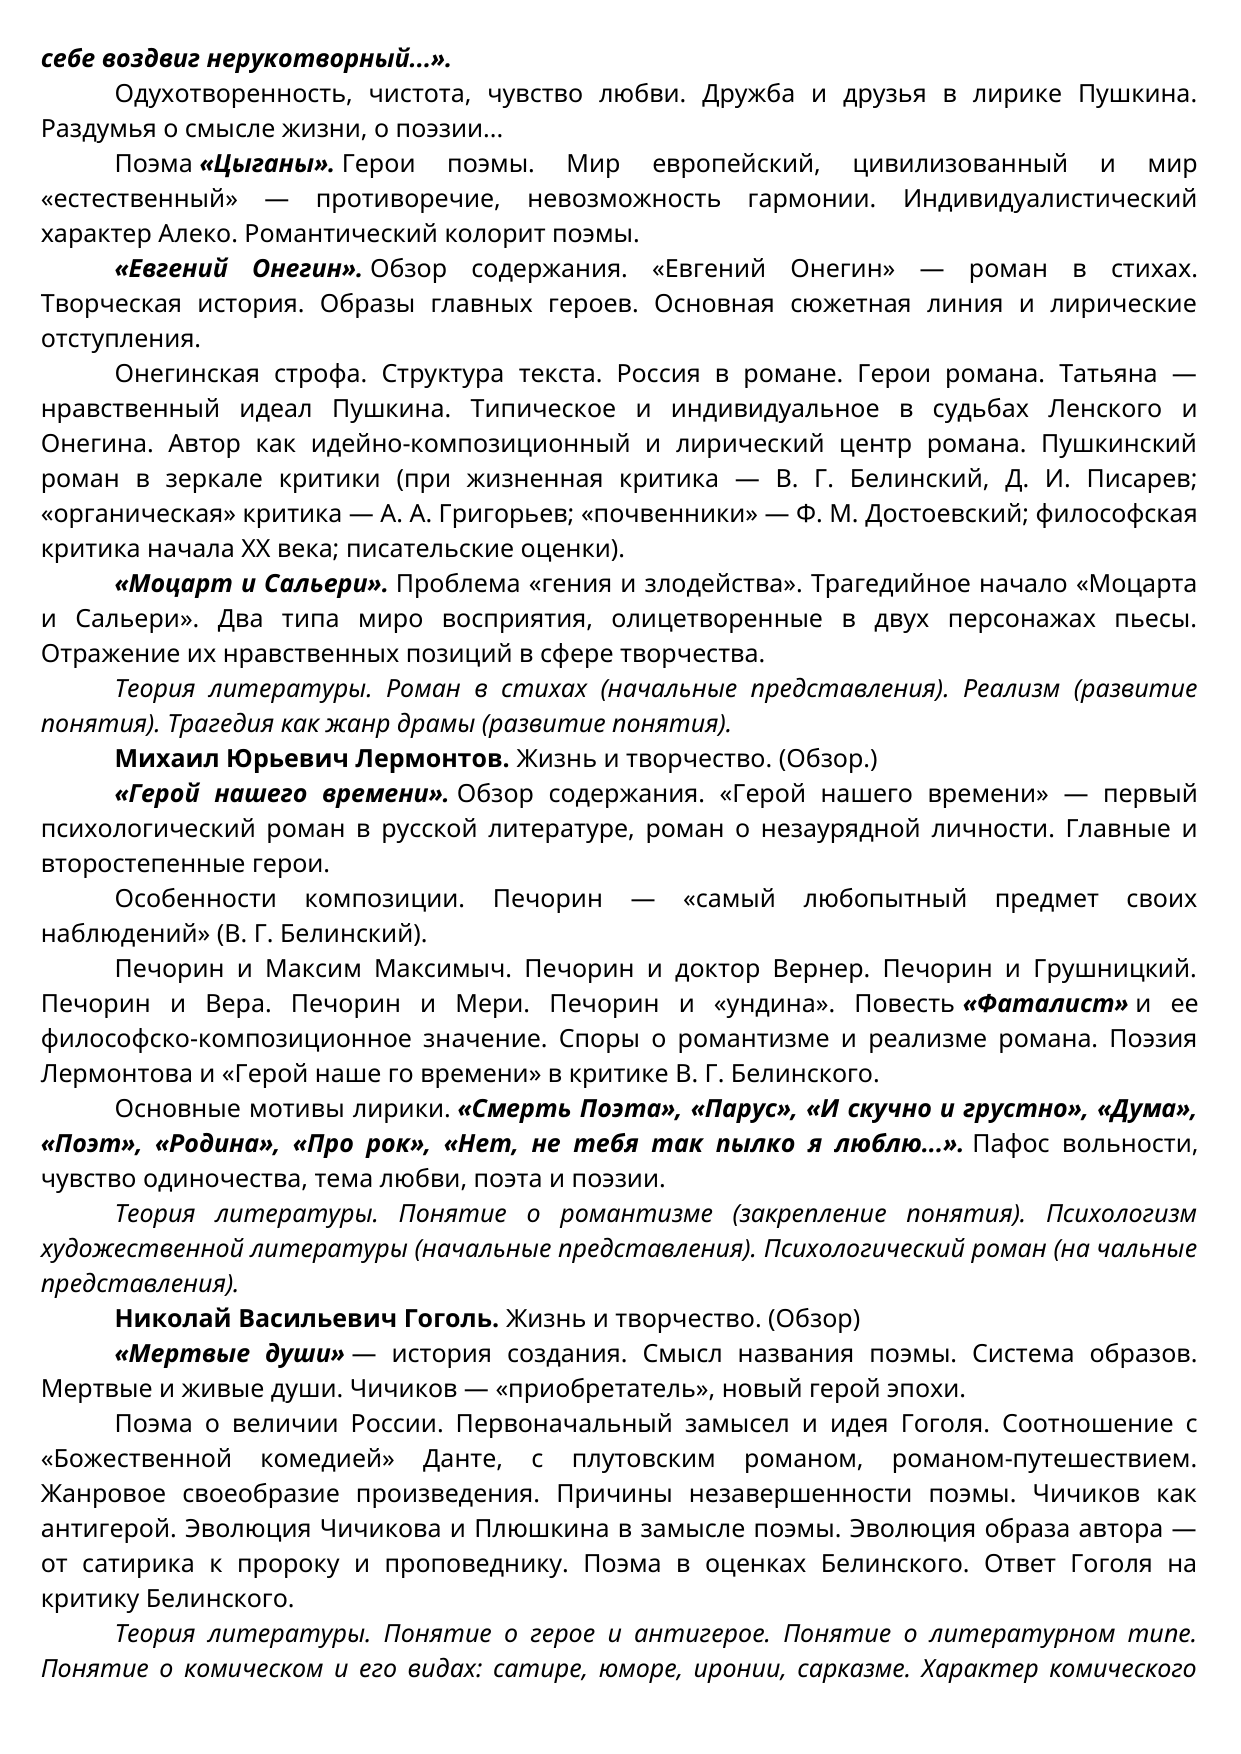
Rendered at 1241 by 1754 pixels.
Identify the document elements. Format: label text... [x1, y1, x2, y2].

text Одухотворенность, чистота, чувство любви. Дружба и друзья в лирике Пушкина. Раздумья о смысле жизни, о поэзии... [41, 76, 1198, 145]
text Основные мотивы лирики. «Смерть Поэта», «Парус», «И скучно и грустно», «Дума», «Поэт», «Родина», «Про рок», «Нет, не тебя так пылко я люблю...». Пафос вольности, чувство одиночества, тема любви, поэта и поэзии. [41, 1091, 1198, 1195]
text Поэма о величии России. Первоначальный замысел и идея Гоголя. Соотношение с «Божественной комедией» Данте, с плутовским романом, романом-путешествием. Жанровое своеобразие произведения. Причины незавершенности поэмы. Чичиков как антигерой. Эволюция Чичикова и Плюшкина в замысле поэмы. Эволюция образа автора — от сатирика к пророку и проповеднику. Поэма в оценках Белинского. Ответ Гоголя на критику Белинского. [41, 1406, 1198, 1615]
text «Герой нашего времени». Обзор содержания. «Герой нашего времени» — первый психологический роман в русской литературе, роман о незаурядной личности. Главные и второстепенные герои. [41, 776, 1198, 880]
text Теория литературы. Понятие о романтизме (закрепление понятия). Психологизм художественной литературы (начальные представления). Психологический роман (на чальные представления). [41, 1196, 1198, 1300]
text Поэма «Цыганы». Герои поэмы. Мир европейский, цивилизованный и мир «естественный» — противоречие, невозможность гармонии. Индивидуалистический характер Алеко. Романтический колорит поэмы. [41, 146, 1198, 250]
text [41, 41, 1198, 75]
text Михаил Юрьевич Лермонтов. Жизнь и творчество. (Обзор.) [41, 741, 1198, 775]
text «Мертвые души» — история создания. Смысл названия поэмы. Система образов. Мертвые и живые души. Чичиков — «приобретатель», новый герой эпохи. [41, 1336, 1198, 1405]
text Николай Васильевич Гоголь. Жизнь и творчество. (Обзор) [41, 1301, 1198, 1335]
text Печорин и Максим Максимыч. Печорин и доктор Вернер. Печорин и Грушницкий. Печорин и Вера. Печорин и Мери. Печорин и «ундина». Повесть «Фаталист» и ее философско-композиционное значение. Споры о романтизме и реализме романа. Поэзия Лермонтова и «Герой наше го времени» в критике В. Г. Белинского. [41, 951, 1198, 1090]
text «Евгений Онегин». Обзор содержания. «Евгений Онегин» — роман в стихах. Творческая история. Образы главных героев. Основная сюжетная линия и лирические отступления. [41, 251, 1198, 355]
text Онегинская строфа. Структура текста. Россия в романе. Герои романа. Татьяна — нравственный идеал Пушкина. Типическое и индивидуальное в судьбах Ленского и Онегина. Автор как идейно-композиционный и лирический центр романа. Пушкинский роман в зеркале критики (при жизненная критика — В. Г. Белинский, Д. И. Писарев; «органическая» критика — А. А. Григорьев; «почвенники» — Ф. М. Достоевский; философская критика начала XX века; писательские оценки). [41, 356, 1198, 565]
text «Моцарт и Сальери». Проблема «гения и злодейства». Трагедийное начало «Моцарта и Сальери». Два типа миро восприятия, олицетворенные в двух персонажах пьесы. Отражение их нравственных позиций в сфере творчества. [41, 566, 1198, 670]
text Особенности композиции. Печорин — «самый любопытный предмет своих наблюдений» (В. Г. Белинский). [41, 881, 1198, 950]
text Теория литературы. Роман в стихах (начальные представления). Реализм (развитие понятия). Трагедия как жанр драмы (развитие понятия). [41, 671, 1198, 740]
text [41, 1616, 1198, 1685]
